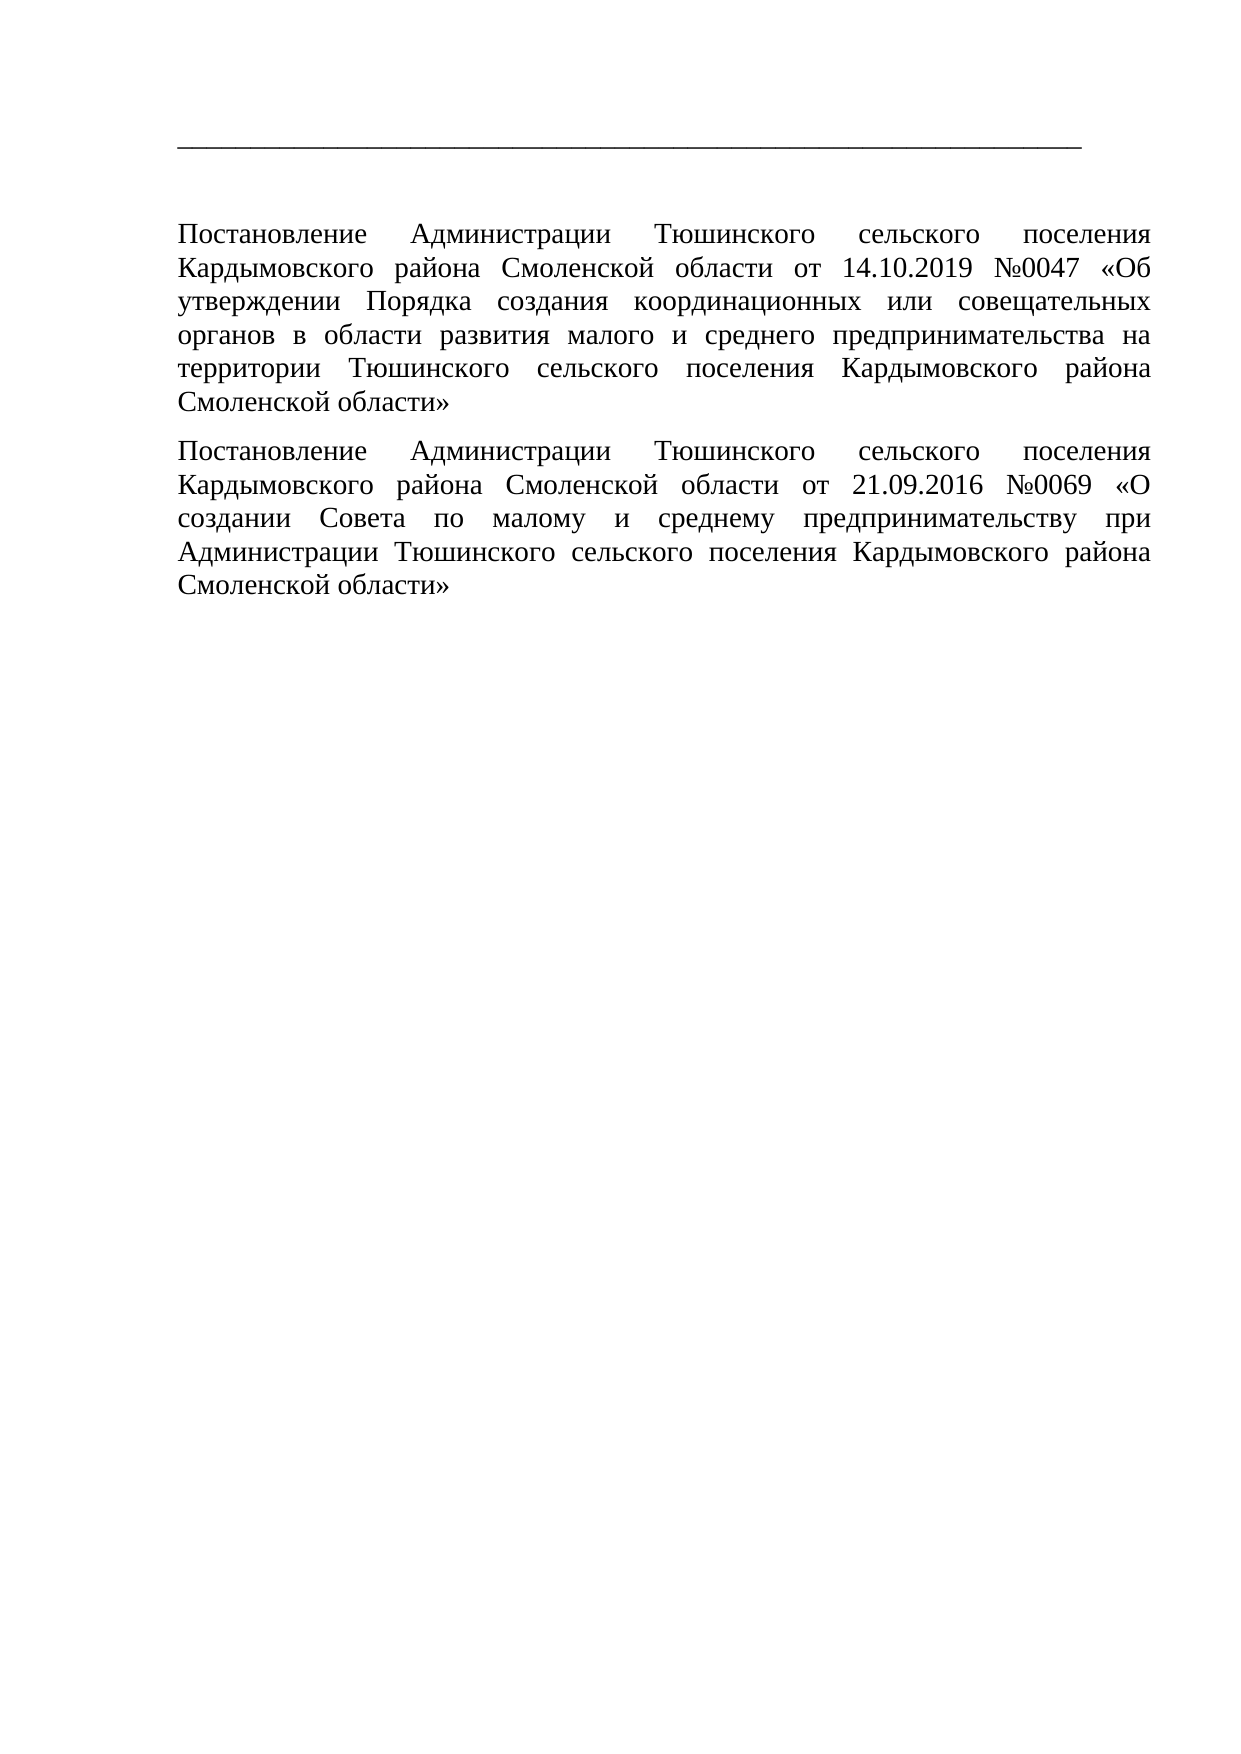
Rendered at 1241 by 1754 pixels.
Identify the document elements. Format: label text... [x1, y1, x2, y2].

text Постановление Администрации Тюшинского сельского поселения Кардымовского района Смоленской области от 21.09.2016 №0069 «О создании Совета по малому и среднему предпринимательству при Администрации Тюшинского сельского поселения Кардымовского района Смоленской области» [177, 433, 1152, 601]
text ______________________________________________________________ [177, 118, 1152, 152]
text Постановление Администрации Тюшинского сельского поселения Кардымовского района Смоленской области от 14.10.2019 №0047 «Об утверждении Порядка создания координационных или совещательных органов в области развития малого и среднего предпринимательства на территории Тюшинского сельского поселения Кардымовского района Смоленской области» [177, 216, 1152, 418]
